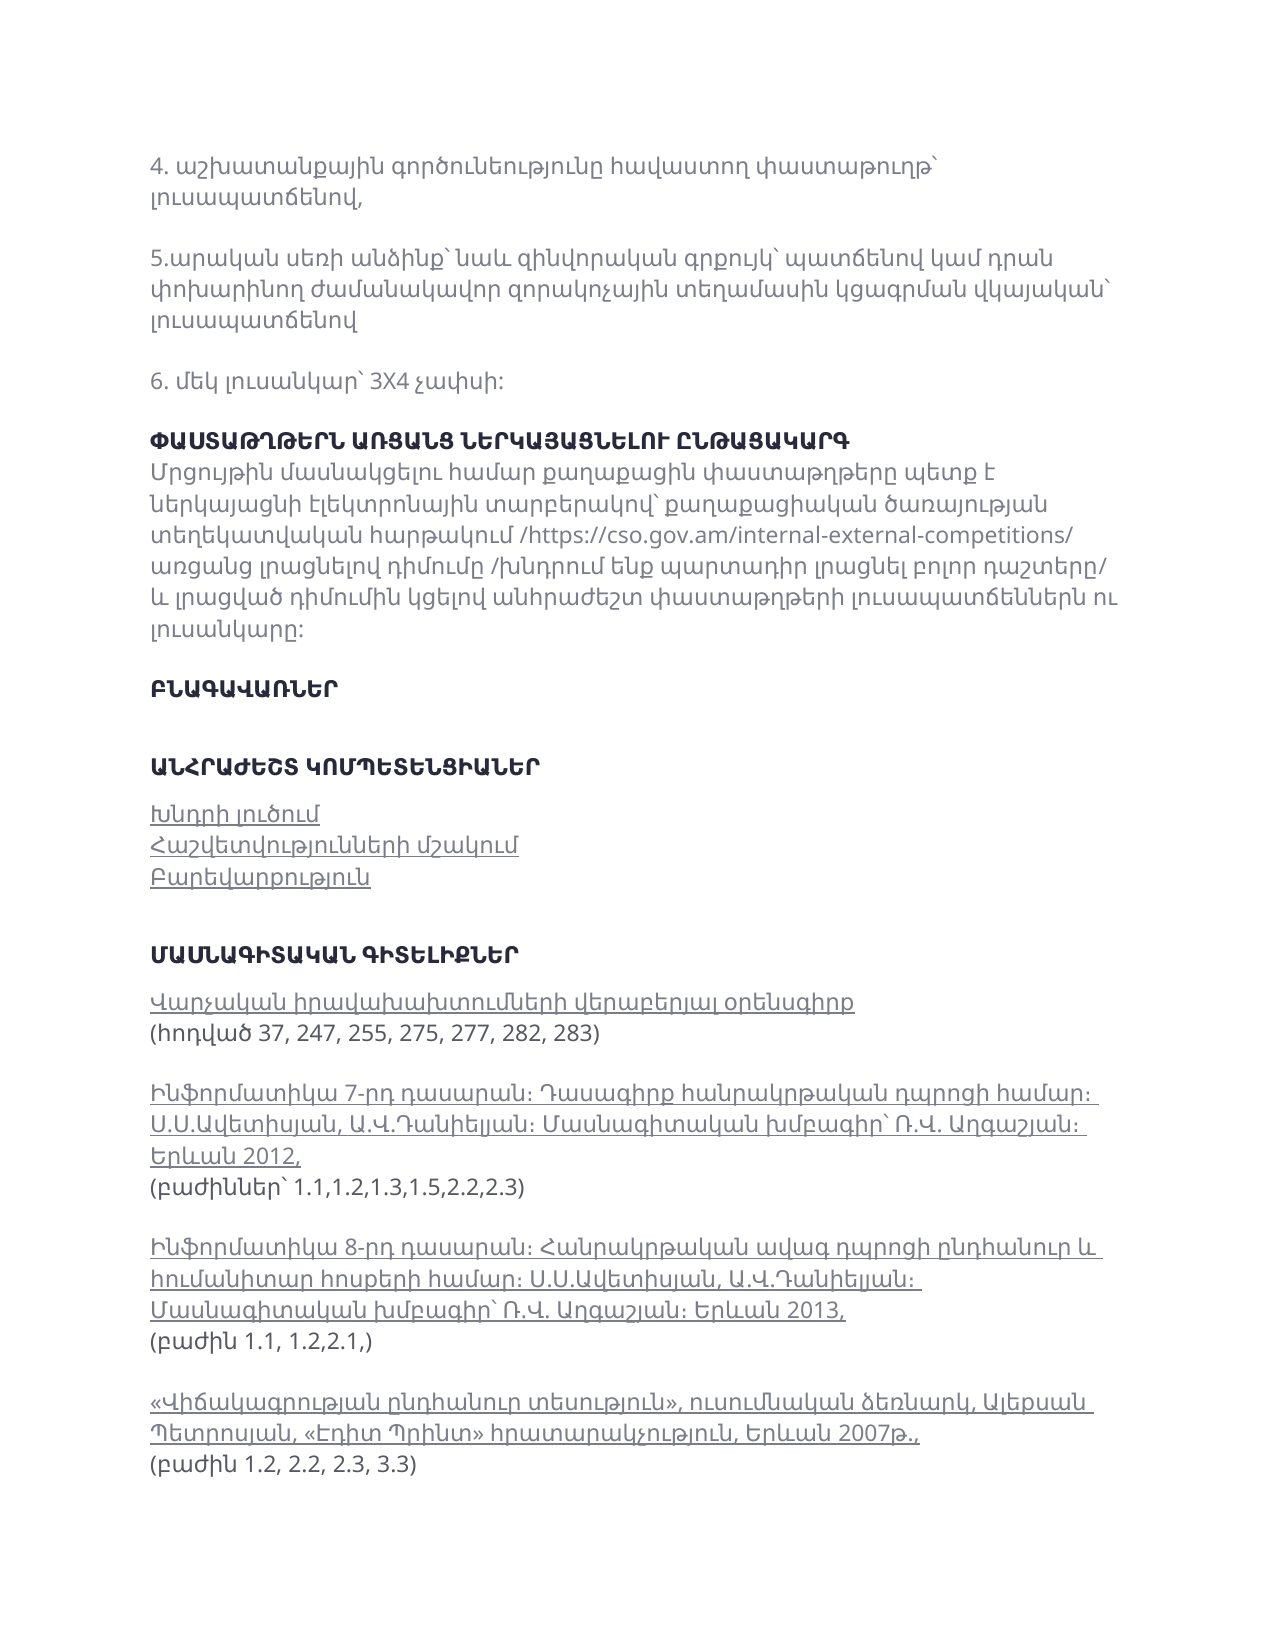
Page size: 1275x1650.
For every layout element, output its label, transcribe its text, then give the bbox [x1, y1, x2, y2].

text ՓԱՍՏԱԹՂԹԵՐՆ ԱՌՑԱՆՑ ՆԵՐԿԱՅԱՑՆԵԼՈՒ ԸՆԹԱՑԱԿԱՐԳ [150, 425, 1125, 456]
text ԲՆԱԳԱՎԱՌՆԵՐ [150, 673, 1125, 704]
text «Վիճակագրության ընդհանուր տեսություն», ուսումնական ձեռնարկ, Ալեքսան Պետրոսյան, «Էդիտ Պրինտ» հրատարակչություն, Երևան 2007թ., [150, 1385, 1125, 1448]
text Ինֆորմատիկա 8-րդ դասարան։ Հանրակրթական ավագ դպրոցի ընդհանուր և հումանիտար հոսքերի համար։ Ս.Ս.Ավետիսյան, Ա.Վ.Դանիելյան։ Մասնագիտական խմբագիր՝ Ռ.Վ. Աղգաշյան։ Երևան 2013, [150, 1231, 1125, 1325]
text Խնդրի լուծում [150, 798, 1125, 829]
text Մրցույթին մասնակցելու համար քաղաքացին փաստաթղթերը պետք է ներկայացնի էլեկտրոնային տարբերակով՝ քաղաքացիական ծառայության տեղեկատվական հարթակում /https://cso.gov.am/internal-external-competitions/ առցանց լրացնելով դիմումը /խնդրում ենք պարտադիր լրացնել բոլոր դաշտերը/ և լրացված դիմումին կցելով անհրաժեշտ փաստաթղթերի լուսապատճեններն ու լուսանկարը: [150, 456, 1125, 644]
text (բաժիններ՝ 1.1,1.2,1.3,1.5,2.2,2.3) [150, 1171, 1125, 1202]
text ՄԱՍՆԱԳԻՏԱԿԱՆ ԳԻՏԵԼԻՔՆԵՐ [150, 938, 1125, 970]
text 6. մեկ լուսանկար՝ 3X4 չափսի: [150, 364, 1125, 396]
text (բաժին 1.1, 1.2,2.1,) [150, 1325, 1125, 1356]
text 4. աշխատանքային գործունեությունը հավաստող փաստաթուղթ՝ լուսապատճենով, [150, 150, 1125, 212]
text Ինֆորմատիկա 7-րդ դասարան։ Դասագիրք հանրակրթական դպրոցի համար։ Ս.Ս.Ավետիսյան, Ա.Վ.Դանիելյան։ Մասնագիտական խմբագիր՝ Ռ.Վ. Աղգաշյան։ Երևան 2012, [150, 1077, 1125, 1171]
text Վարչական իրավախախտումների վերաբերյալ օրենսգիրք [150, 985, 1125, 1017]
text Հաշվետվությունների մշակում [150, 829, 1125, 860]
text Բարեվարքություն [150, 860, 1125, 892]
text ԱՆՀՐԱԺԵՇՏ ԿՈՄՊԵՏԵՆՑԻԱՆԵՐ [150, 751, 1125, 782]
text (հոդված 37, 247, 255, 275, 277, 282, 283) [150, 1017, 1125, 1048]
text 5.արական սեռի անձինք՝ նաև զինվորական գրքույկ՝ պատճենով կամ դրան փոխարինող ժամանակավոր զորակոչային տեղամասին կցագրման վկայական՝ լուսապատճենով [150, 242, 1125, 335]
text (բաժին 1.2, 2.2, 2.3, 3.3) [150, 1448, 1125, 1479]
